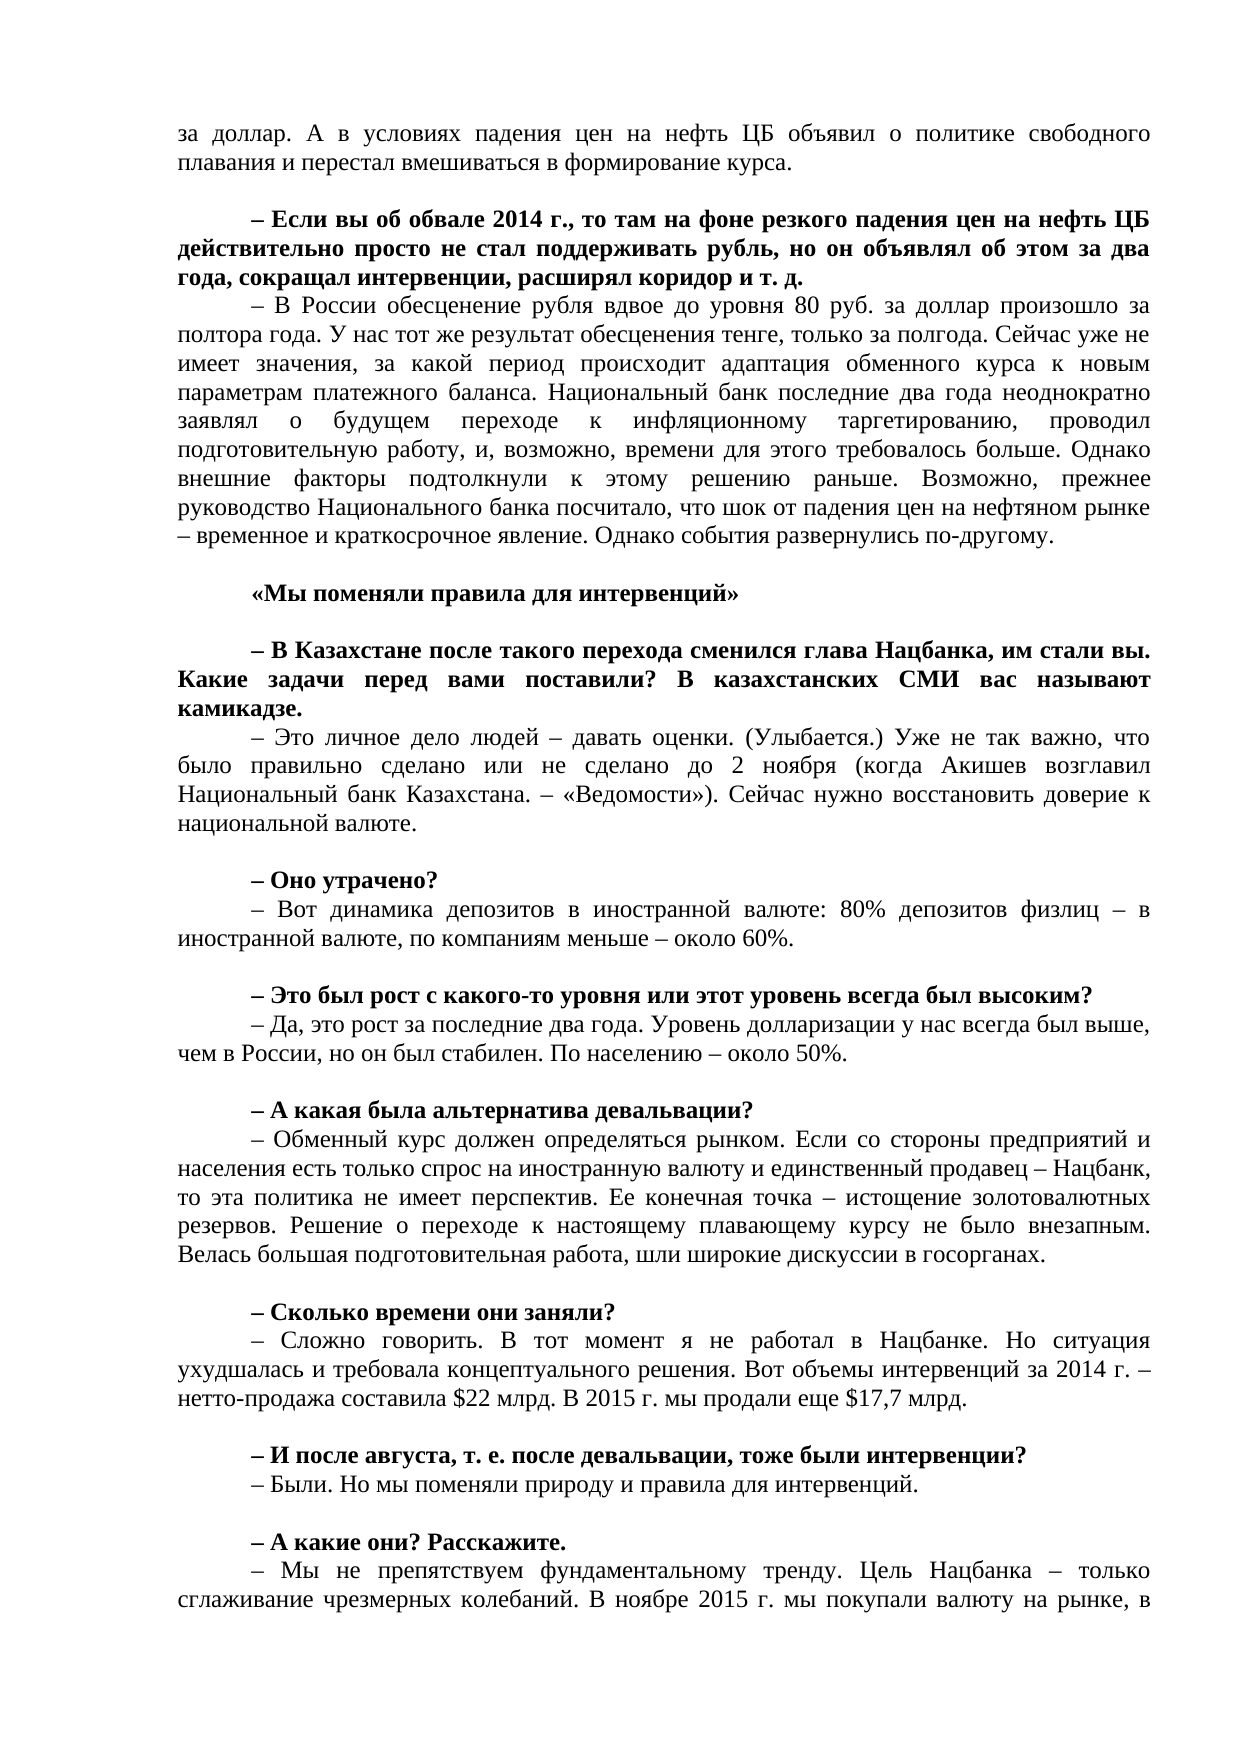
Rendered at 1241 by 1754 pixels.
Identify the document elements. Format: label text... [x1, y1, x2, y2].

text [177, 1556, 1152, 1613]
text – Да, это рост за последние два года. Уровень долларизации у нас всегда был выше, чем в России, но он был стабилен. По населению – около 50%. [177, 1009, 1152, 1067]
text – Оно утрачено? [177, 866, 1152, 894]
text – Обменный курс должен определяться рынком. Если со стороны предприятий и населения есть только спрос на иностранную валюту и единственный продавец – Нацбанк, то эта политика не имеет перспектив. Ее конечная точка – истощение золотовалютных резервов. Решение о переходе к настоящему плавающему курсу не было внезапным. Велась большая подготовительная работа, шли широкие дискуссии в госорганах. [177, 1124, 1152, 1268]
text «Мы поменяли правила для интервенций» [177, 578, 1152, 607]
text – Были. Но мы поменяли природу и правила для интервенций. [177, 1469, 1152, 1498]
text – В Казахстане после такого перехода сменился глава Нацбанка, им стали вы. Какие задачи перед вами поставили? В казахстанских СМИ вас называют камикадзе. [177, 636, 1152, 722]
text – Вот динамика депозитов в иностранной валюте: 80% депозитов физлиц – в иностранной валюте, по компаниям меньше – около 60%. [177, 894, 1152, 952]
text – Это был рост с какого-то уровня или этот уровень всегда был высоким? [177, 981, 1152, 1009]
text – В России обесценение рубля вдвое до уровня 80 руб. за доллар произошло за полтора года. У нас тот же результат обесценения тенге, только за полгода. Сейчас уже не имеет значения, за какой период происходит адаптация обменного курса к новым параметрам платежного баланса. Национальный банк последние два года неоднократно заявлял о будущем переходе к инфляционному таргетированию, проводил подготовительную работу, и, возможно, времени для этого требовалось больше. Однако внешние факторы подтолкнули к этому решению раньше. Возможно, прежнее руководство Национального банка посчитало, что шок от падения цен на нефтяном рынке – временное и краткосрочное явление. Однако события развернулись по-другому. [177, 291, 1152, 549]
text – Это личное дело людей – давать оценки. (Улыбается.) Уже не так важно, что было правильно сделано или не сделано до 2 ноября (когда Акишев возглавил Национальный банк Казахстана. – «Ведомости»). Сейчас нужно восстановить доверие к национальной валюте. [177, 722, 1152, 837]
text – Если вы об обвале 2014 г., то там на фоне резкого падения цен на нефть ЦБ действительно просто не стал поддерживать рубль, но он объявлял об этом за два года, сокращал интервенции, расширял коридор и т. д. [177, 204, 1152, 291]
text – А какие они? Расскажите. [177, 1527, 1152, 1556]
text – И после августа, т. е. после девальвации, тоже были интервенции? [177, 1441, 1152, 1469]
text – Сложно говорить. В тот момент я не работал в Нацбанке. Но ситуация ухудшалась и требовала концептуального решения. Вот объемы интервенций за 2014 г. – нетто-продажа составила $22 млрд. В 2015 г. мы продали еще $17,7 млрд. [177, 1326, 1152, 1412]
text – Сколько времени они заняли? [177, 1297, 1152, 1326]
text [177, 118, 1152, 176]
text – А какая была альтернатива девальвации? [177, 1096, 1152, 1124]
